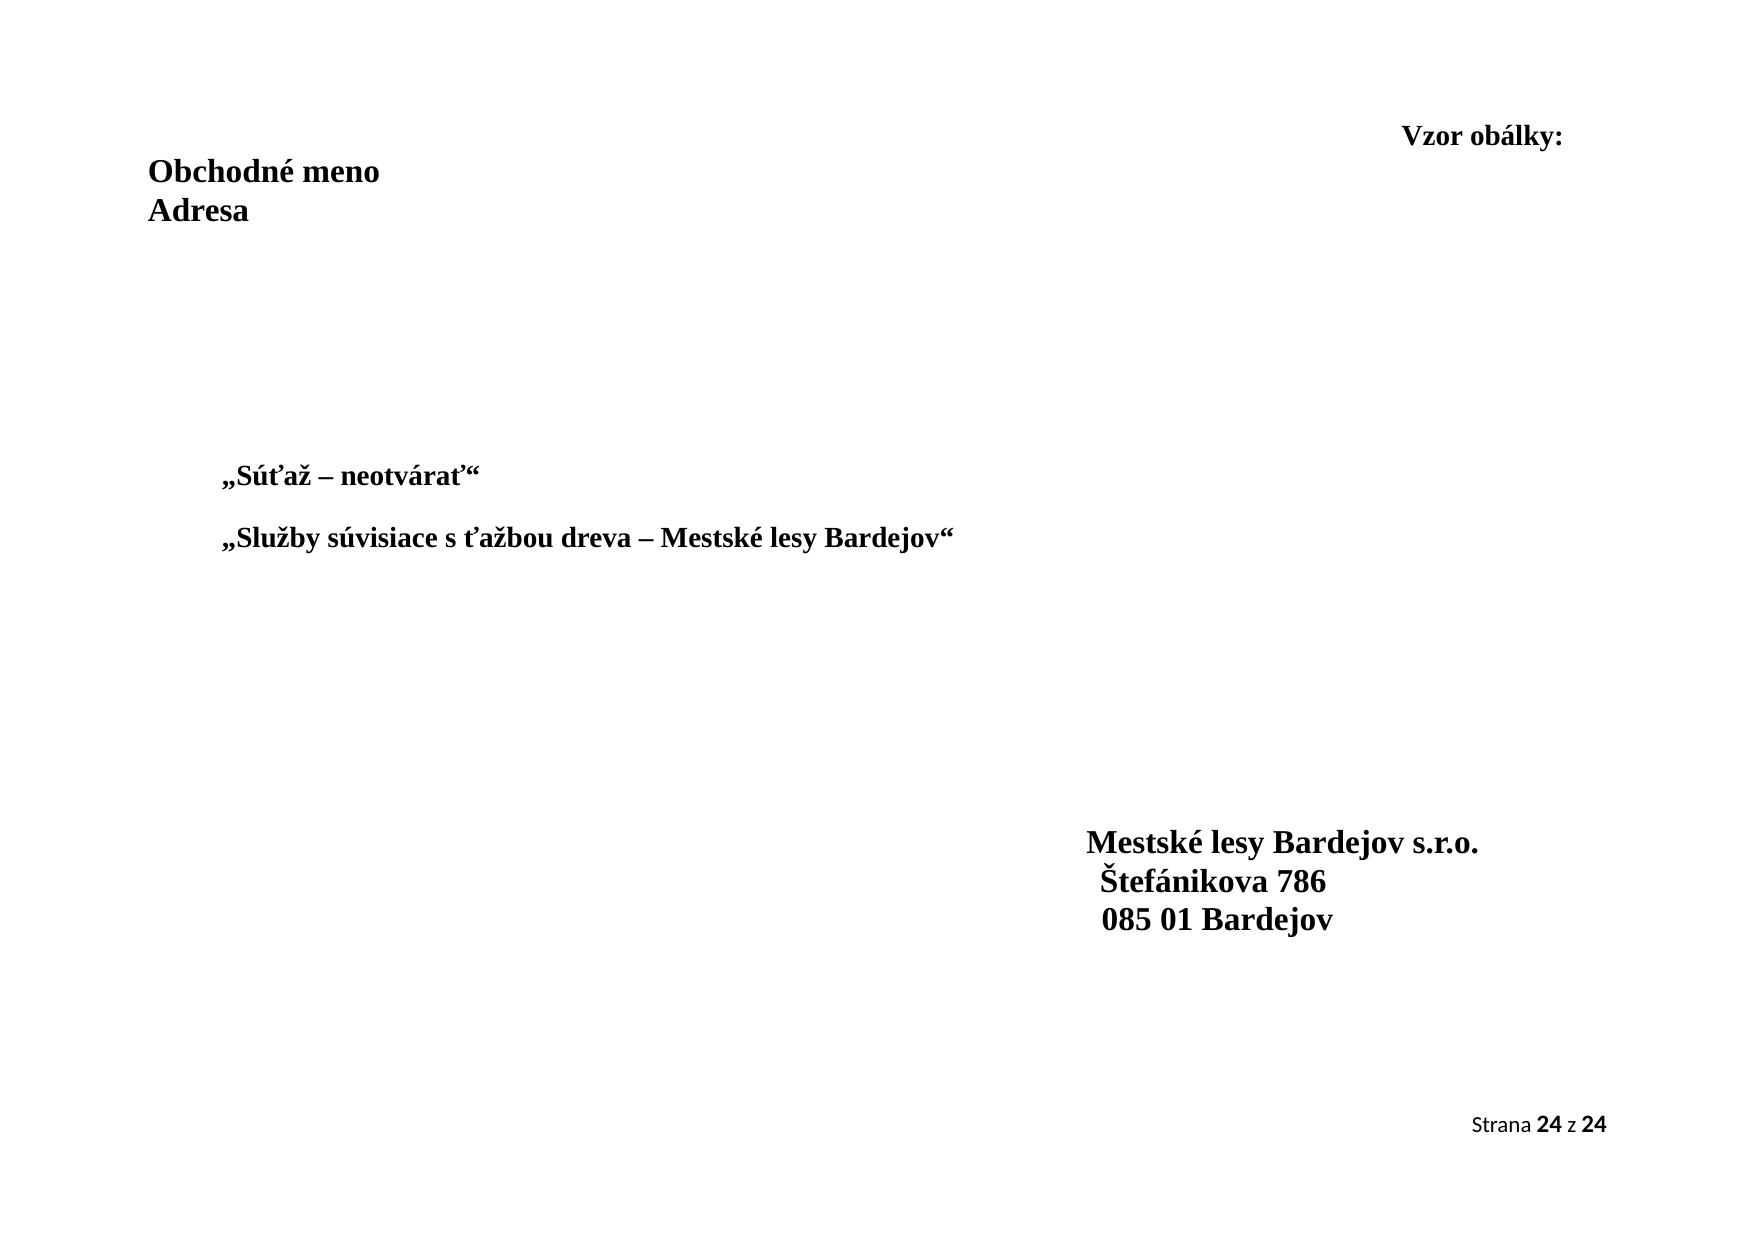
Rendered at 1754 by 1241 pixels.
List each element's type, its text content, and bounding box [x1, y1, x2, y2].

text Obchodné meno [148, 152, 1606, 190]
text „Súťaž – neotvárať“ [148, 458, 1606, 492]
text „Služby súvisiace s ťažbou dreva – Mestské lesy Bardejov“ [148, 521, 1606, 554]
text Mestské lesy Bardejov s.r.o. [885, 822, 1606, 861]
text Vzor obálky: [1328, 118, 1606, 152]
text Adresa [148, 190, 1606, 228]
text Štefánikova 786 [738, 861, 1606, 899]
text 085 01 Bardejov [738, 899, 1606, 937]
